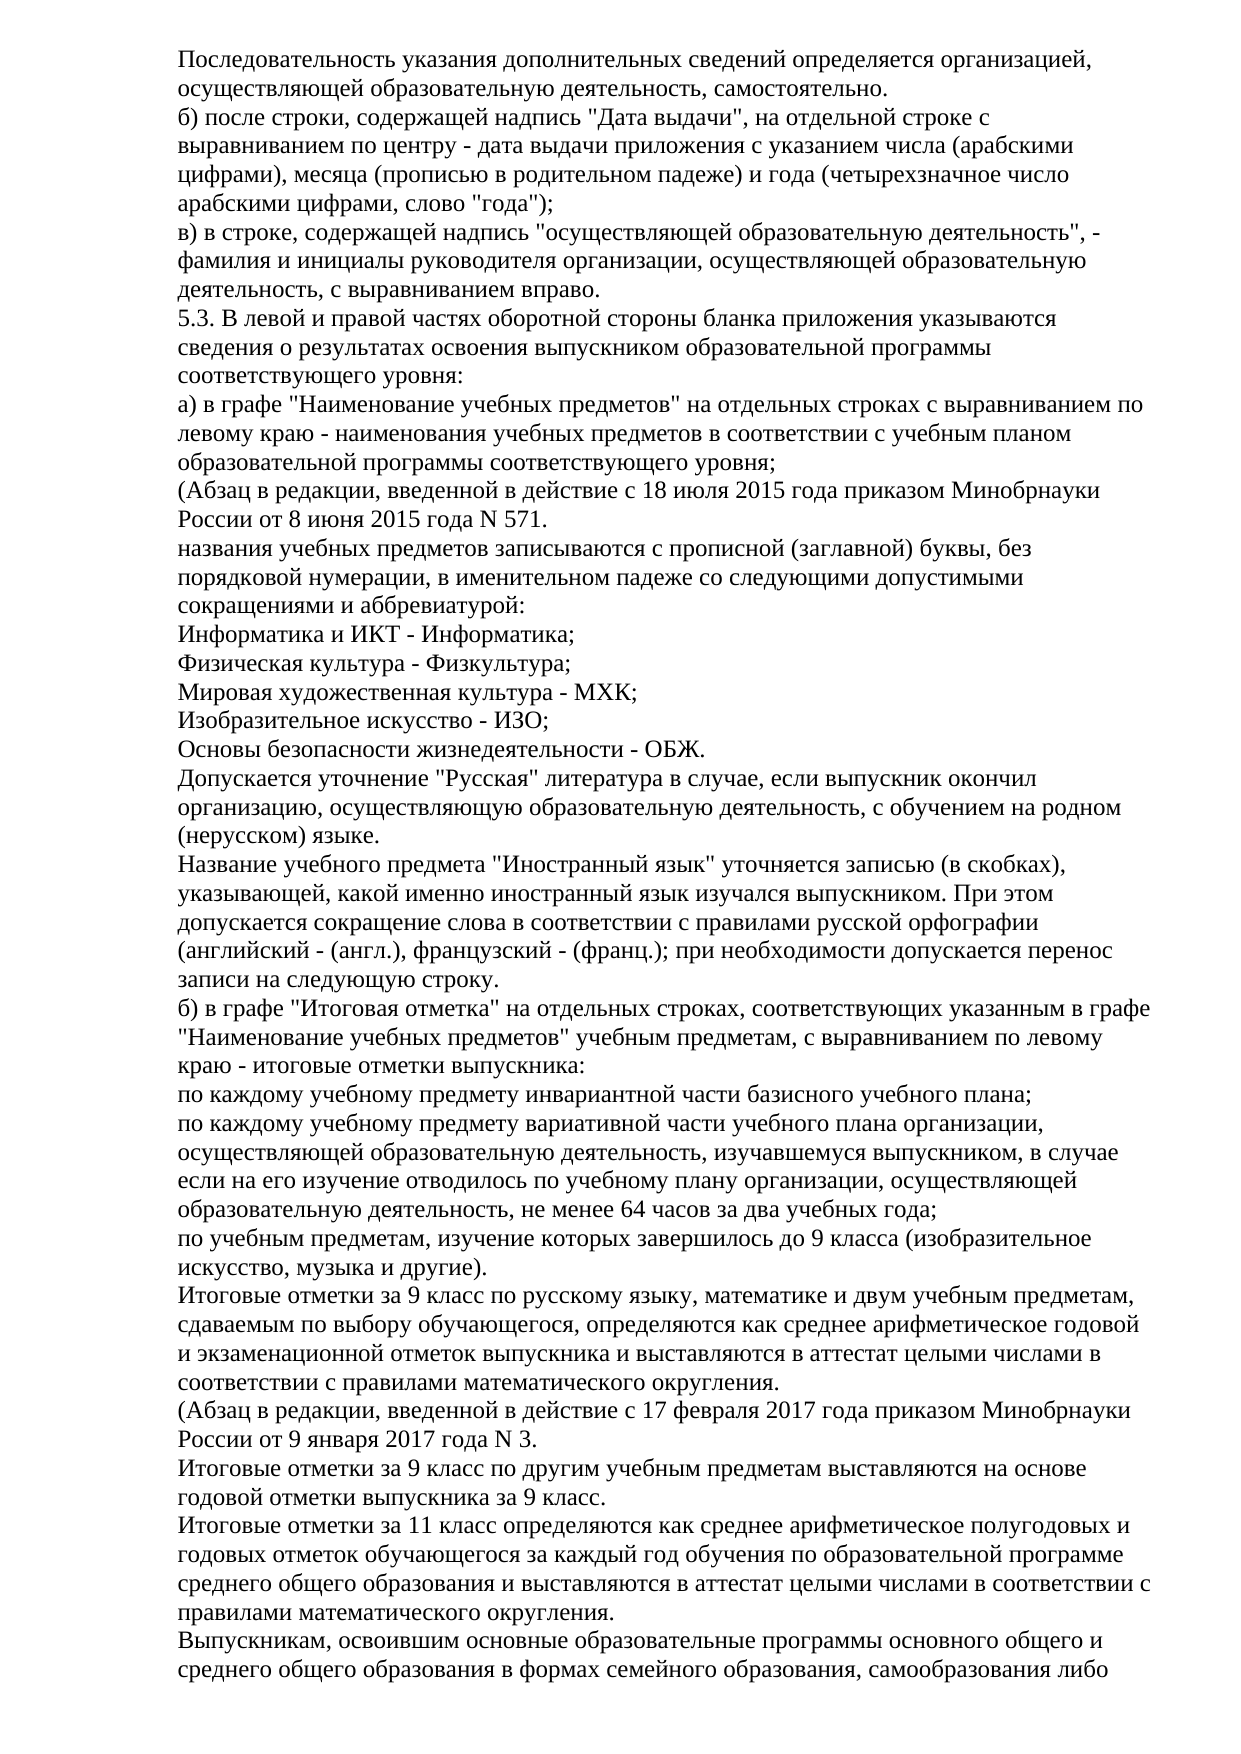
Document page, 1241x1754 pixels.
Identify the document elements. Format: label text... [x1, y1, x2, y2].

text (Абзац в редакции, введенной в действие с 18 июля 2015 года приказом Минобрнауки России от 8 июня 2015 года N 571. [177, 476, 1152, 533]
text а) в графе "Наименование учебных предметов" на отдельных строках с выравниванием по левому краю - наименования учебных предметов в соответствии с учебным планом образовательной программы соответствующего уровня; [177, 389, 1152, 476]
text по каждому учебному предмету инвариантной части базисного учебного плана; [177, 1079, 1152, 1108]
text названия учебных предметов записываются с прописной (заглавной) буквы, без порядковой нумерации, в именительном падеже со следующими допустимыми сокращениями и аббревиатурой: [177, 533, 1152, 619]
text 5.3. В левой и правой частях оборотной стороны бланка приложения указываются сведения о результатах освоения выпускником образовательной программы соответствующего уровня: [177, 303, 1152, 389]
text Последовательность указания дополнительных сведений определяется организацией, осуществляющей образовательную деятельность, самостоятельно. [177, 44, 1152, 102]
text по каждому учебному предмету вариативной части учебного плана организации, осуществляющей образовательную деятельность, изучавшемуся выпускником, в случае если на его изучение отводилось по учебному плану организации, осуществляющей образовательную деятельность, не менее 64 часов за два учебных года; [177, 1108, 1152, 1223]
text Итоговые отметки за 11 класс определяются как среднее арифметическое полугодовых и годовых отметок обучающегося за каждый год обучения по образовательной программе среднего общего образования и выставляются в аттестат целыми числами в соответствии с правилами математического округления. [177, 1511, 1152, 1626]
text Допускается уточнение "Русская" литература в случае, если выпускник окончил организацию, осуществляющую образовательную деятельность, с обучением на родном (нерусском) языке. [177, 763, 1152, 849]
text Основы безопасности жизнедеятельности - ОБЖ. [177, 734, 1152, 763]
text Итоговые отметки за 9 класс по другим учебным предметам выставляются на основе годовой отметки выпускника за 9 класс. [177, 1453, 1152, 1511]
text б) после строки, содержащей надпись "Дата выдачи", на отдельной строке с выравниванием по центру - дата выдачи приложения с указанием числа (арабскими цифрами), месяца (прописью в родительном падеже) и года (четырехзначное число арабскими цифрами, слово "года"); [177, 102, 1152, 217]
text Название учебного предмета "Иностранный язык" уточняется записью (в скобках), указывающей, какой именно иностранный язык изучался выпускником. При этом допускается сокращение слова в соответствии с правилами русской орфографии (английский - (англ.), французский - (франц.); при необходимости допускается перенос записи на следующую строку. [177, 849, 1152, 993]
text (Абзац в редакции, введенной в действие с 17 февраля 2017 года приказом Минобрнауки России от 9 января 2017 года N 3. [177, 1396, 1152, 1453]
text Мировая художественная культура - МХК; [177, 677, 1152, 706]
text по учебным предметам, изучение которых завершилось до 9 класса (изобразительное искусство, музыка и другие). [177, 1223, 1152, 1281]
text Изобразительное искусство - ИЗО; [177, 706, 1152, 734]
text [177, 1626, 1152, 1683]
text Физическая культура - Физкультура; [177, 648, 1152, 677]
text Итоговые отметки за 9 класс по русскому языку, математике и двум учебным предметам, сдаваемым по выбору обучающегося, определяются как среднее арифметическое годовой и экзаменационной отметок выпускника и выставляются в аттестат целыми числами в соответствии с правилами математического округления. [177, 1281, 1152, 1396]
text б) в графе "Итоговая отметка" на отдельных строках, соответствующих указанным в графе "Наименование учебных предметов" учебным предметам, с выравниванием по левому краю - итоговые отметки выпускника: [177, 993, 1152, 1079]
text в) в строке, содержащей надпись "осуществляющей образовательную деятельность", - фамилия и инициалы руководителя организации, осуществляющей образовательную деятельность, с выравниванием вправо. [177, 217, 1152, 303]
text Информатика и ИКТ - Информатика; [177, 619, 1152, 648]
